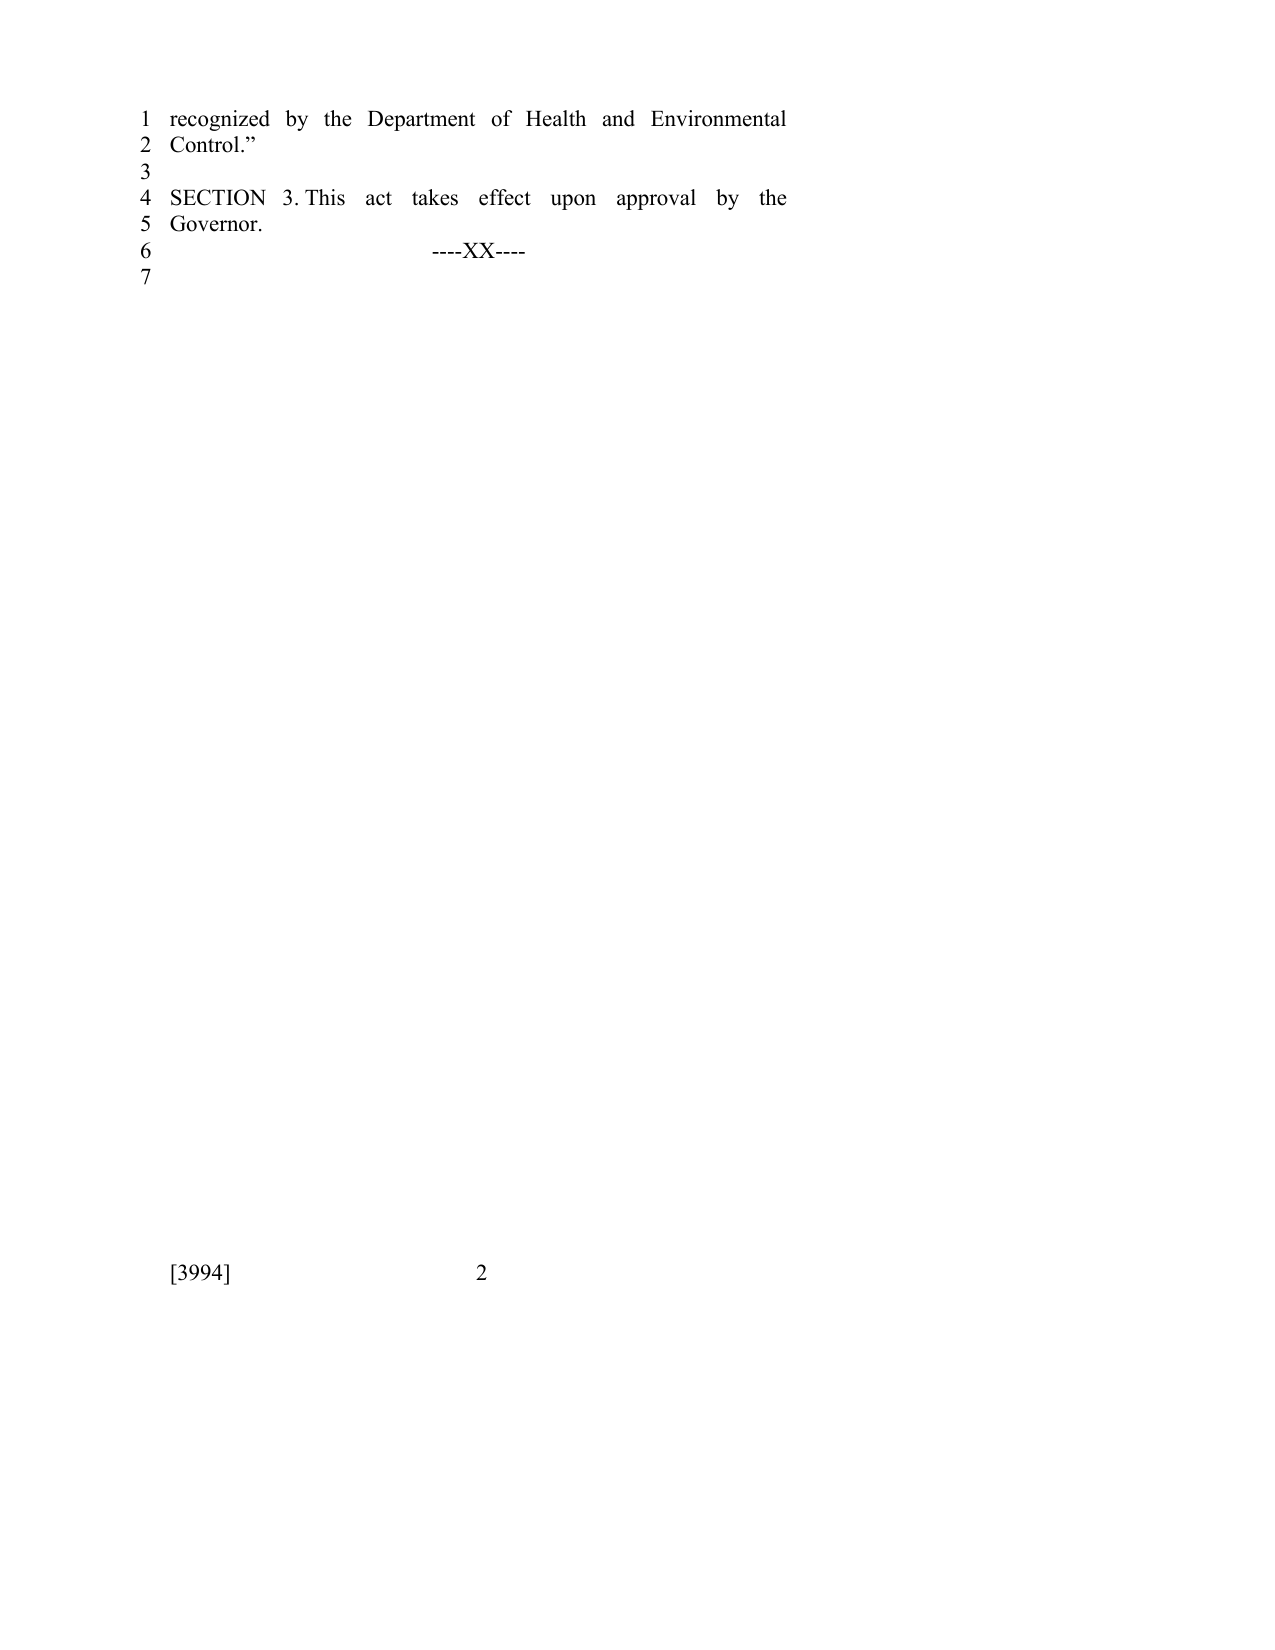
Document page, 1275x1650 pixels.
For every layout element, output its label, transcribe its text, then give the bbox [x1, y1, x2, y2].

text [169, 105, 787, 158]
text ----XX---- [169, 237, 787, 263]
text SECTION 3. This act takes effect upon approval by the Governor. [169, 184, 787, 237]
